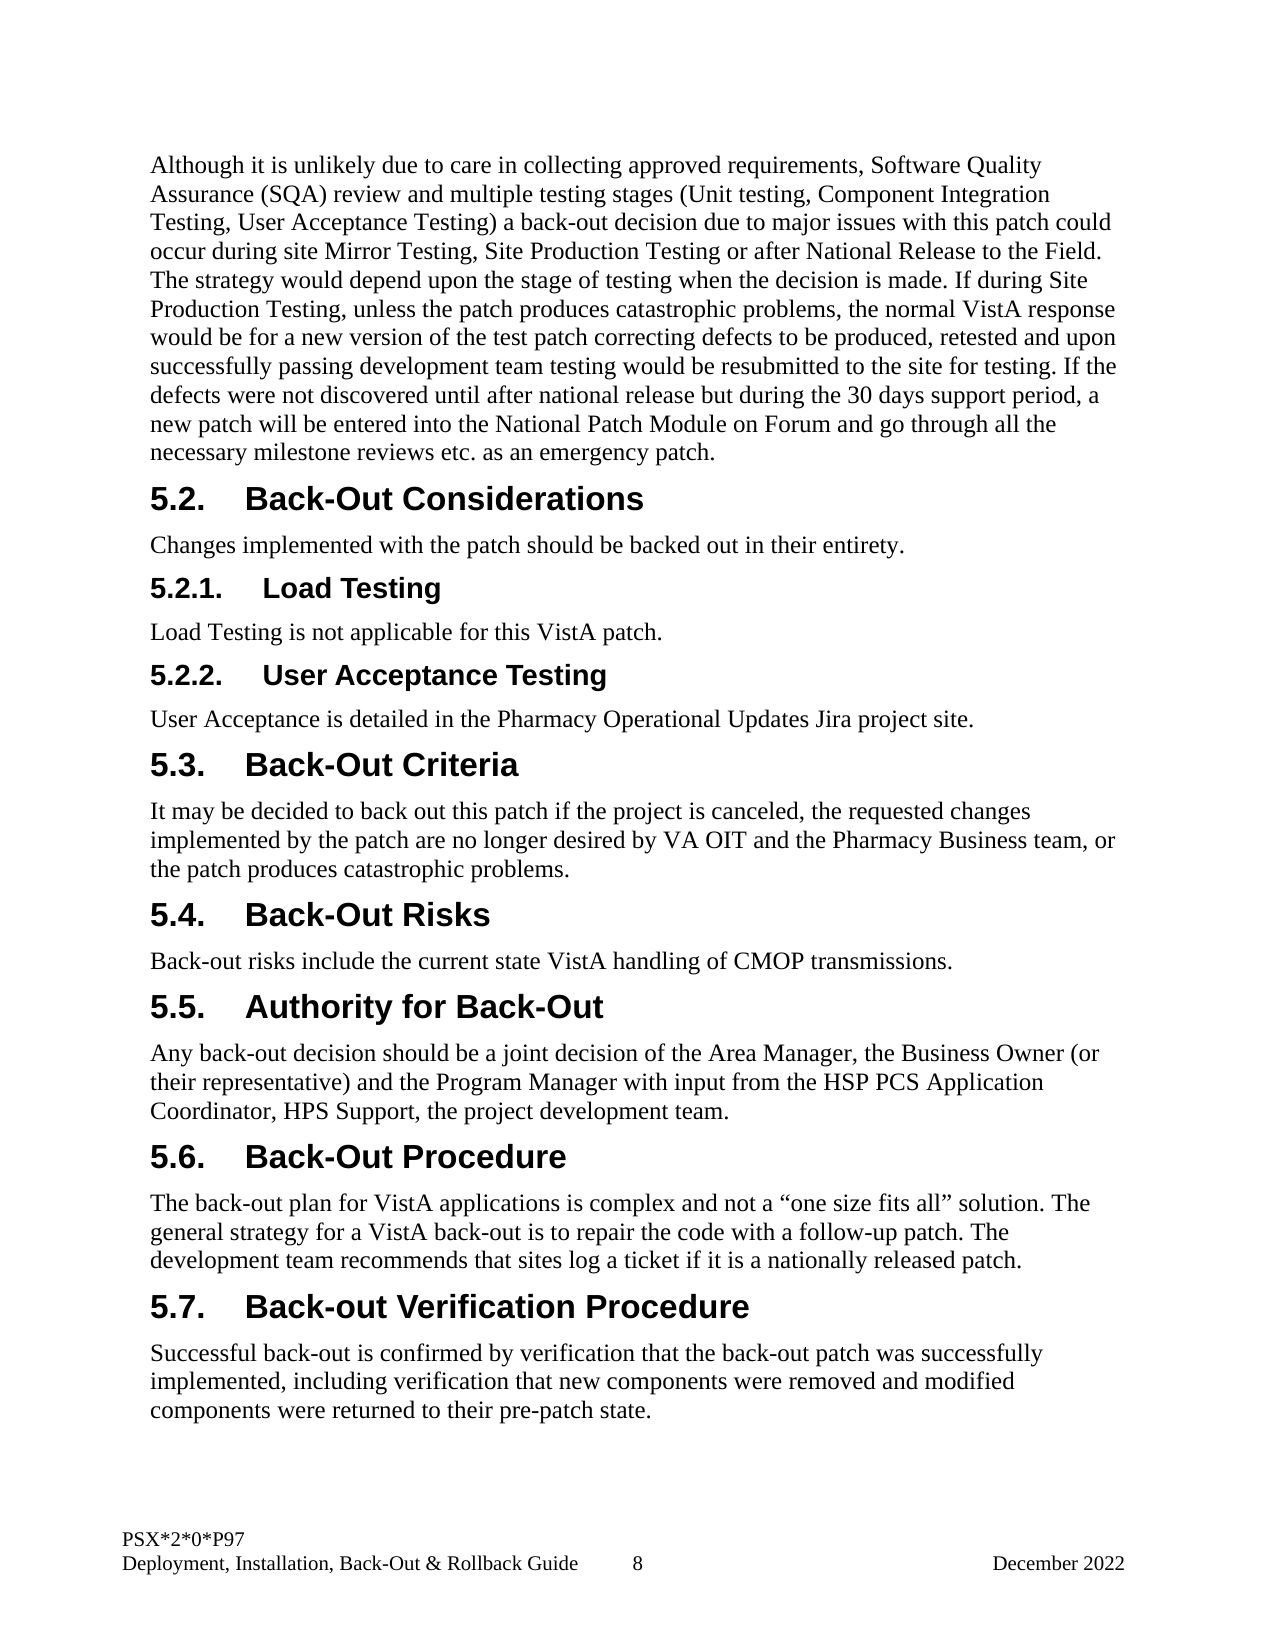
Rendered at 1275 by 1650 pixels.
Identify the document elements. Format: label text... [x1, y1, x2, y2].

subtitle User Acceptance Testing [150, 658, 1125, 692]
subtitle Back-out Verification Procedure [150, 1287, 1125, 1325]
text Although it is unlikely due to care in collecting approved requirements, Software Quality Assurance (SQA) review and multiple testing stages (Unit testing, Component Integration Testing, User Acceptance Testing) a back-out decision due to major issues with this patch could occur during site Mirror Testing, Site Production Testing or after National Release to the Field. The strategy would depend upon the stage of testing when the decision is made. If during Site Production Testing, unless the patch produces catastrophic problems, the normal VistA response would be for a new version of the test patch correcting defects to be produced, retested and upon successfully passing development team testing would be resubmitted to the site for testing. If the defects were not discovered until after national release but during the 30 days support period, a new patch will be entered into the National Patch Module on Forum and go through all the necessary milestone reviews etc. as an emergency patch. [150, 150, 1125, 466]
subtitle Back-Out Criteria [150, 746, 1125, 784]
subtitle Load Testing [150, 571, 1125, 604]
text Any back-out decision should be a joint decision of the Area Manager, the Business Owner (or their representative) and the Program Manager with input from the HSP PCS Application Coordinator, HPS Support, the project development team. [150, 1038, 1125, 1124]
text Load Testing is not applicable for this VistA patch. [150, 617, 1125, 646]
text Back-out risks include the current state VistA handling of CMOP transmissions. [150, 946, 1125, 975]
text It may be decided to back out this patch if the project is canceled, the requested changes implemented by the patch are no longer desired by VA OIT and the Pharmacy Business team, or the patch produces catastrophic problems. [150, 796, 1125, 883]
subtitle Back-Out Considerations [150, 479, 1125, 517]
subtitle Authority for Back-Out [150, 987, 1125, 1026]
text The back-out plan for VistA applications is complex and not a “one size fits all” solution. The general strategy for a VistA back-out is to repair the code with a follow-up patch. The development team recommends that sites log a ticket if it is a nationally released patch. [150, 1188, 1125, 1274]
text Successful back-out is confirmed by verification that the back-out patch was successfully implemented, including verification that new components were removed and modified components were returned to their pre-patch state. [150, 1338, 1125, 1424]
subtitle Back-Out Risks [150, 895, 1125, 934]
text Changes implemented with the patch should be backed out in their entirety. [150, 530, 1125, 558]
subtitle Back-Out Procedure [150, 1137, 1125, 1176]
text User Acceptance is detailed in the Pharmacy Operational Updates Jira project site. [150, 704, 1125, 733]
